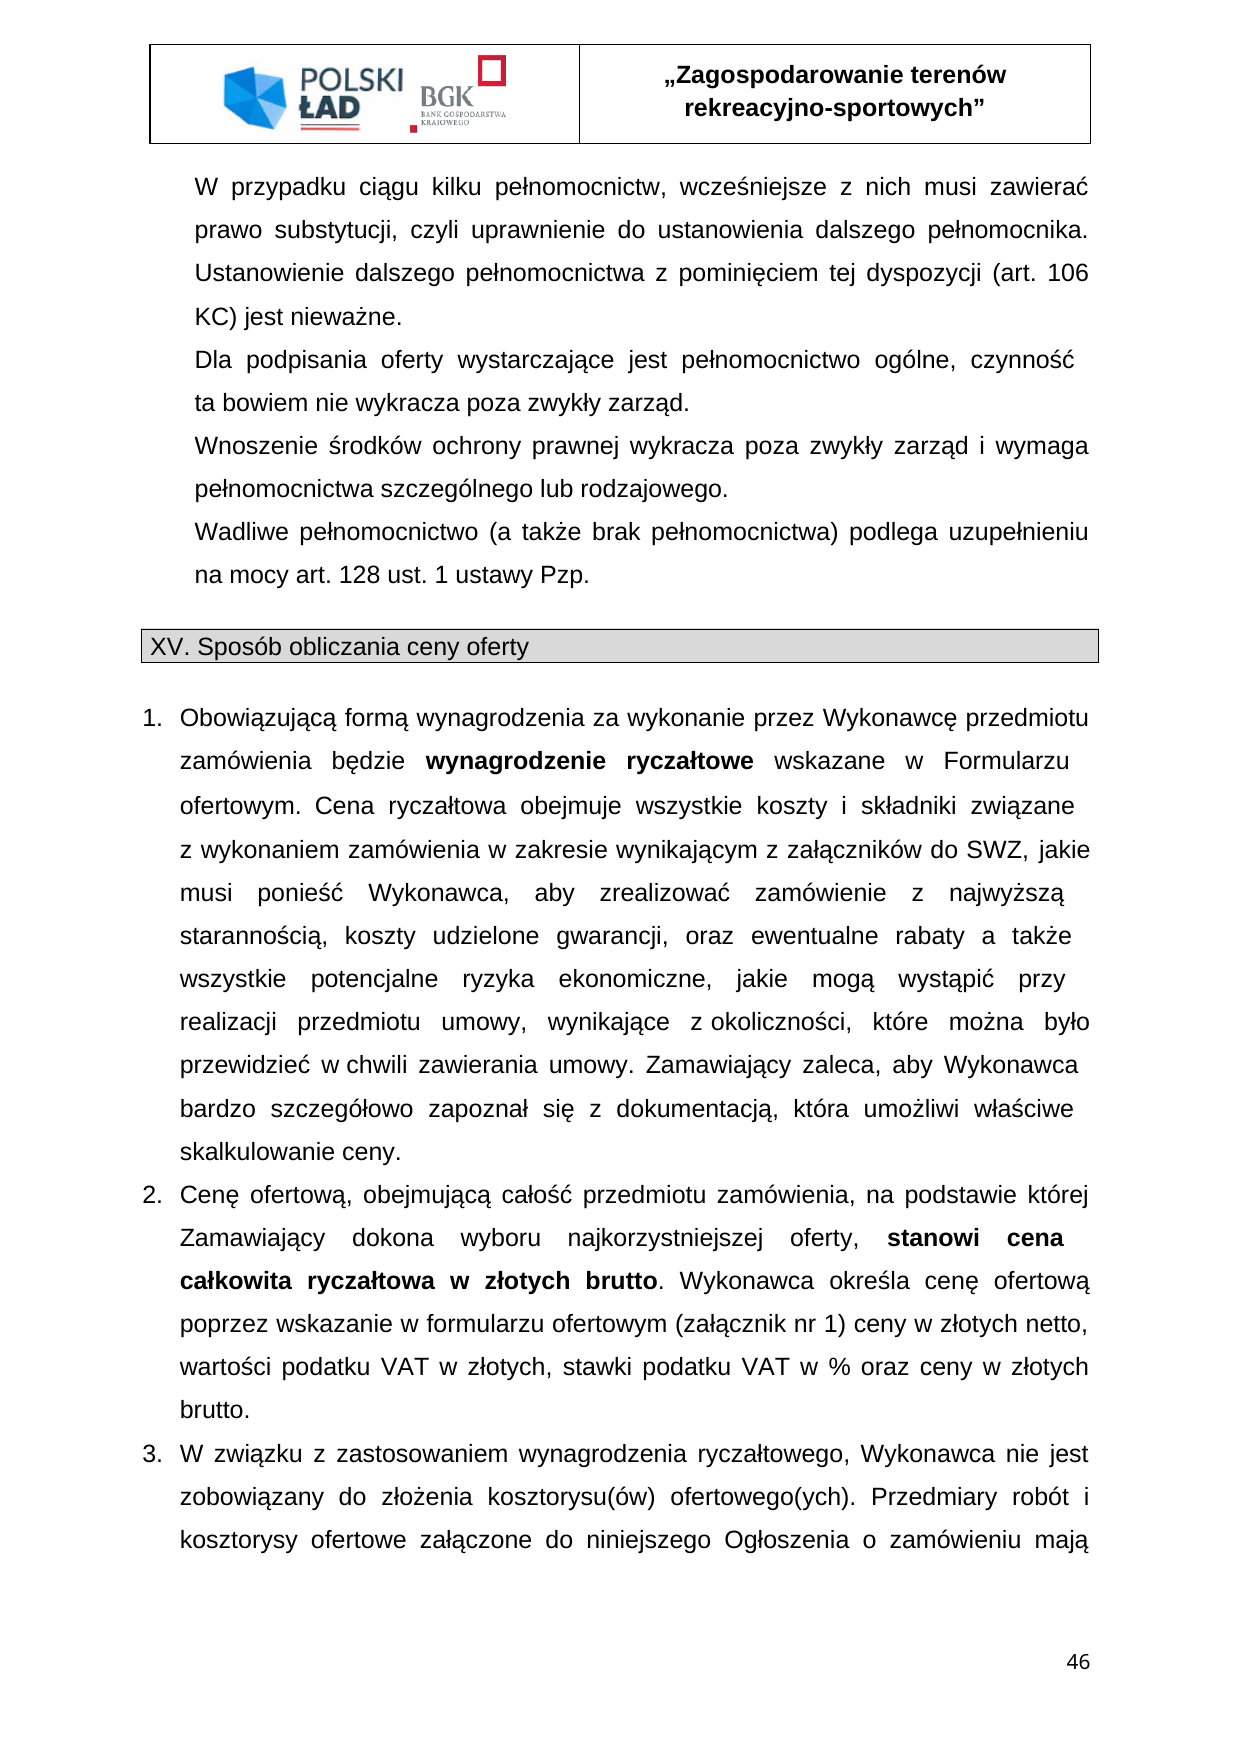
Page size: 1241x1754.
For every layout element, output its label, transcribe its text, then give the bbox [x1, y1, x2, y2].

picture [218, 51, 512, 136]
text W przypadku ciągu kilku pełnomocnictw, wcześniejsze z nich musi zawierać prawo substytucji, czyli uprawnienie do ustanowienia dalszego pełnomocnika. Ustanowienie dalszego pełnomocnictwa z pominięciem tej dyspozycji (art. 106 KC) jest nieważne. [194, 172, 1090, 330]
subtitle XV. Sposób obliczania ceny oferty [142, 630, 1098, 662]
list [142, 1438, 1090, 1553]
text Dla podpisania oferty wystarczające jest pełnomocnictwo ogólne, czynność ta bowiem nie wykracza poza zwykły zarząd. [194, 345, 1090, 417]
list Obowiązującą formą wynagrodzenia za wykonanie przez Wykonawcę przedmiotu zamówienia będzie wynagrodzenie ryczałtowe wskazane w Formularzu ofertowym. Cena ryczałtowa obejmuje wszystkie koszty i składniki związane z wykonaniem zamówienia w zakresie wynikającym z załączników do SWZ, jakie musi ponieść Wykonawca, aby zrealizować zamówienie z najwyższą starannością, koszty udzielone gwarancji, oraz ewentualne rabaty a także wszystkie potencjalne ryzyka ekonomiczne, jakie mogą wystąpić przy realizacji przedmiotu umowy, wynikające z okoliczności, które można było przewidzieć w chwili zawierania umowy. Zamawiający zaleca, aby Wykonawca bardzo szczegółowo zapoznał się z dokumentacją, która umożliwi właściwe skalkulowanie ceny. [142, 703, 1090, 1165]
text Wnoszenie środków ochrony prawnej wykracza poza zwykły zarząd i wymaga pełnomocnictwa szczególnego lub rodzajowego. [194, 431, 1090, 503]
list Cenę ofertową, obejmującą całość przedmiotu zamówienia, na podstawie której Zamawiający dokona wyboru najkorzystniejszej oferty, stanowi cena całkowita ryczałtowa w złotych brutto. Wykonawca określa cenę ofertową poprzez wskazanie w formularzu ofertowym (załącznik nr 1) ceny w złotych netto, wartości podatku VAT w złotych, stawki podatku VAT w % oraz ceny w złotych brutto. [142, 1180, 1090, 1424]
text Wadliwe pełnomocnictwo (a także brak pełnomocnictwa) podlega uzupełnieniu na mocy art. 128 ust. 1 ustawy Pzp. [194, 517, 1090, 589]
